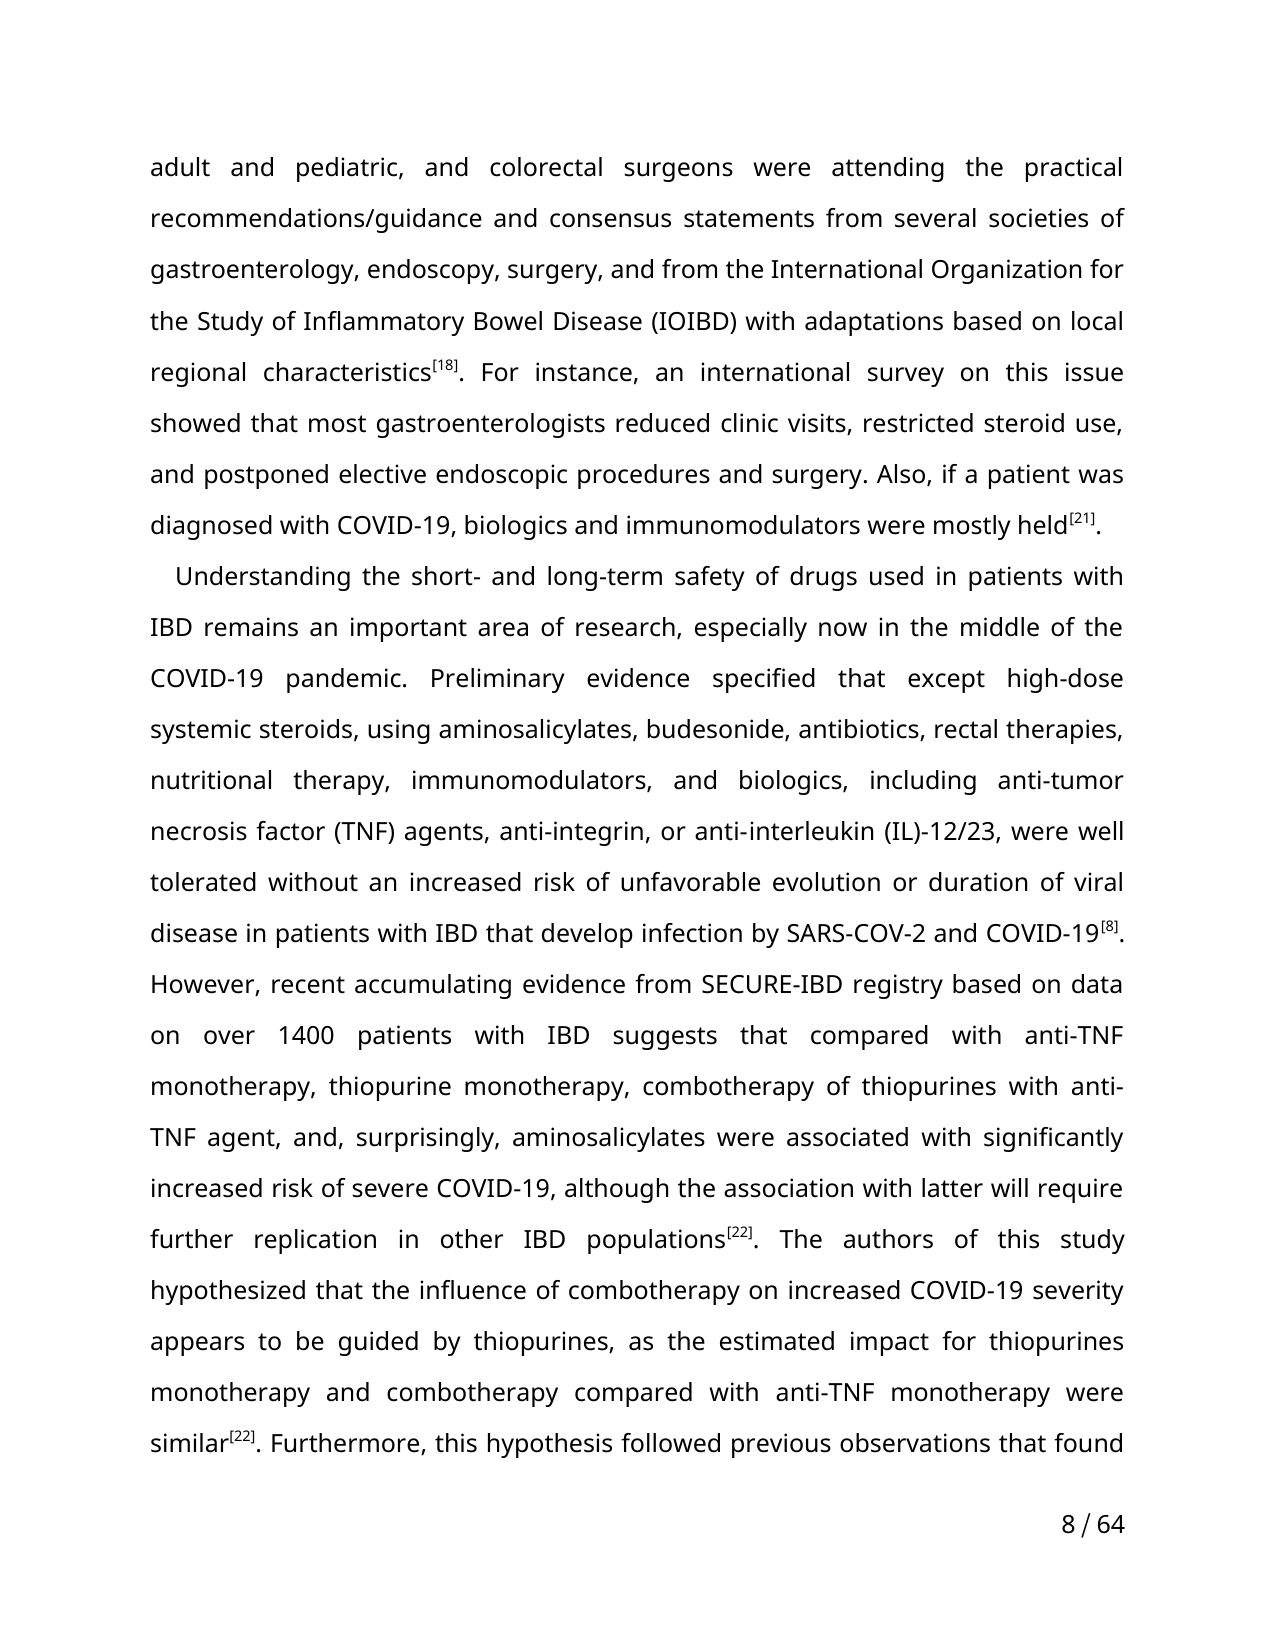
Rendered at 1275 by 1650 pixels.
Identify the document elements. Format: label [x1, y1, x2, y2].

text [150, 150, 1125, 541]
text [150, 558, 1125, 1460]
